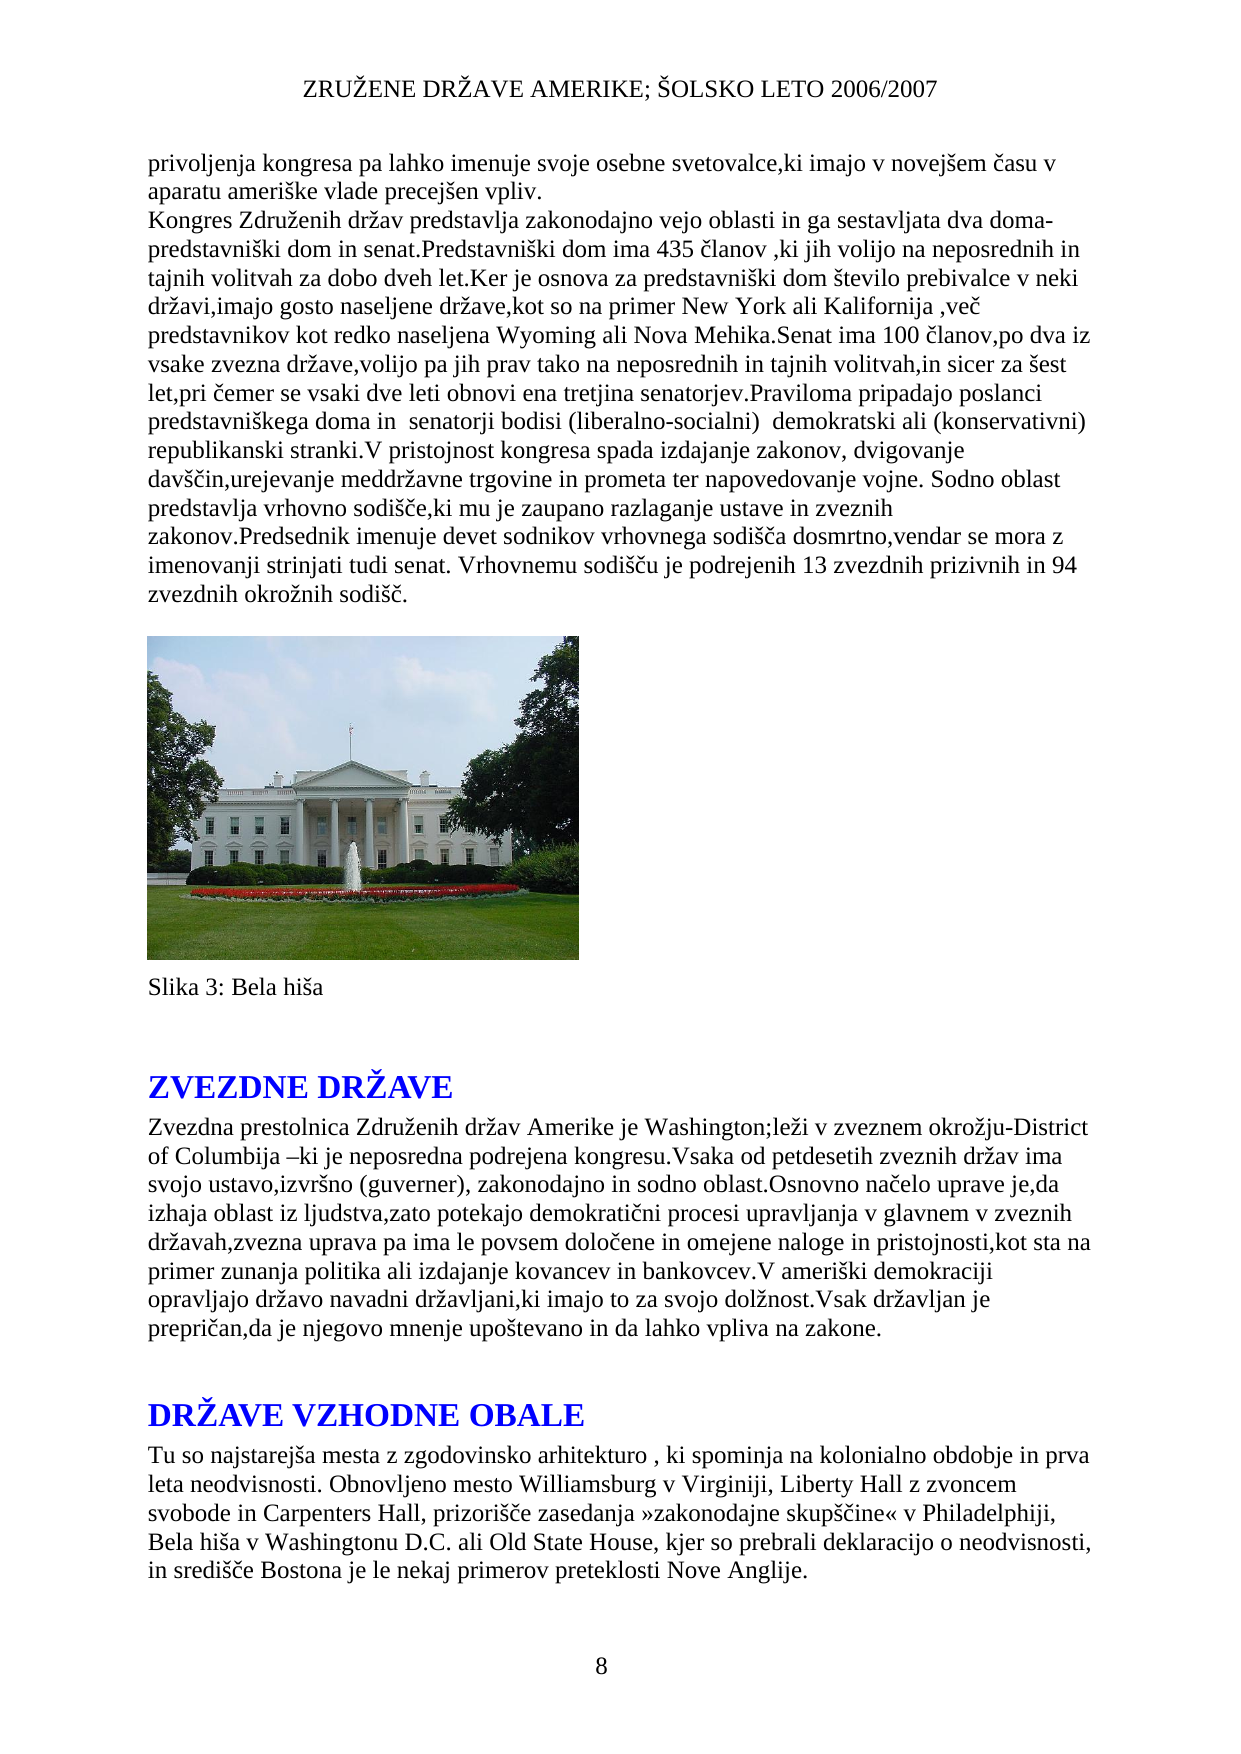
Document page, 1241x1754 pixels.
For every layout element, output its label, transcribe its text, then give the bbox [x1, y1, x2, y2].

text Kongres Združenih držav predstavlja zakonodajno vejo oblasti in ga sestavljata dva doma-predstavniški dom in senat.Predstavniški dom ima 435 članov ,ki jih volijo na neposrednih in tajnih volitvah za dobo dveh let.Ker je osnova za predstavniški dom število prebivalce v neki državi,imajo gosto naseljene države,kot so na primer New York ali Kalifornija ,več predstavnikov kot redko naseljena Wyoming ali Nova Mehika.Senat ima 100 članov,po dva iz vsake zvezna države,volijo pa jih prav tako na neposrednih in tajnih volitvah,in sicer za šest let,pri čemer se vsaki dve leti obnovi ena tretjina senatorjev.Praviloma pripadajo poslanci predstavniškega doma in senatorji bodisi (liberalno-socialni) demokratski ali (konservativni) republikanski stranki.V pristojnost kongresa spada izdajanje zakonov, dvigovanje davščin,urejevanje meddržavne trgovine in prometa ter napovedovanje vojne. Sodno oblast predstavlja vrhovno sodišče,ki mu je zaupano razlaganje ustave in zveznih zakonov.Predsednik imenuje devet sodnikov vrhovnega sodišča dosmrtno,vendar se mora z imenovanji strinjati tudi senat. Vrhovnemu sodišču je podrejenih 13 zvezdnih prizivnih in 94 zvezdnih okrožnih sodišč. [148, 205, 1093, 608]
subtitle ZVEZDNE DRŽAVE [148, 1067, 1093, 1106]
text Zvezdna prestolnica Združenih držav Amerike je Washington;leži v zveznem okrožju-District of Columbija –ki je neposredna podrejena kongresu.Vsaka od petdesetih zveznih držav ima svojo ustavo,izvršno (guverner), zakonodajno in sodno oblast.Osnovno načelo uprave je,da izhaja oblast iz ljudstva,zato potekajo demokratični procesi upravljanja v glavnem v zveznih državah,zvezna uprava pa ima le povsem določene in omejene naloge in pristojnosti,kot sta na primer zunanja politika ali izdajanje kovancev in bankovcev.V ameriški demokraciji opravljajo državo navadni državljani,ki imajo to za svojo dolžnost.Vsak državljan je prepričan,da je njegovo mnenje upoštevano in da lahko vpliva na zakone. [148, 1112, 1093, 1342]
picture [147, 636, 579, 960]
text Slika 3: Bela hiša [148, 972, 1093, 1001]
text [148, 148, 1093, 205]
text Tu so najstarejša mesta z zgodovinsko arhitekturo , ki spominja na kolonialno obdobje in prva leta neodvisnosti. Obnovljeno mesto Williamsburg v Virginiji, Liberty Hall z zvoncem svobode in Carpenters Hall, prizorišče zasedanja »zakonodajne skupščine« v Philadelphiji, Bela hiša v Washingtonu D.C. ali Old State House, kjer so prebrali deklaracijo o neodvisnosti, in središče Bostona je le nekaj primerov preteklosti Nove Anglije. [148, 1440, 1093, 1584]
subtitle DRŽAVE VZHODNE OBALE [148, 1396, 1093, 1434]
